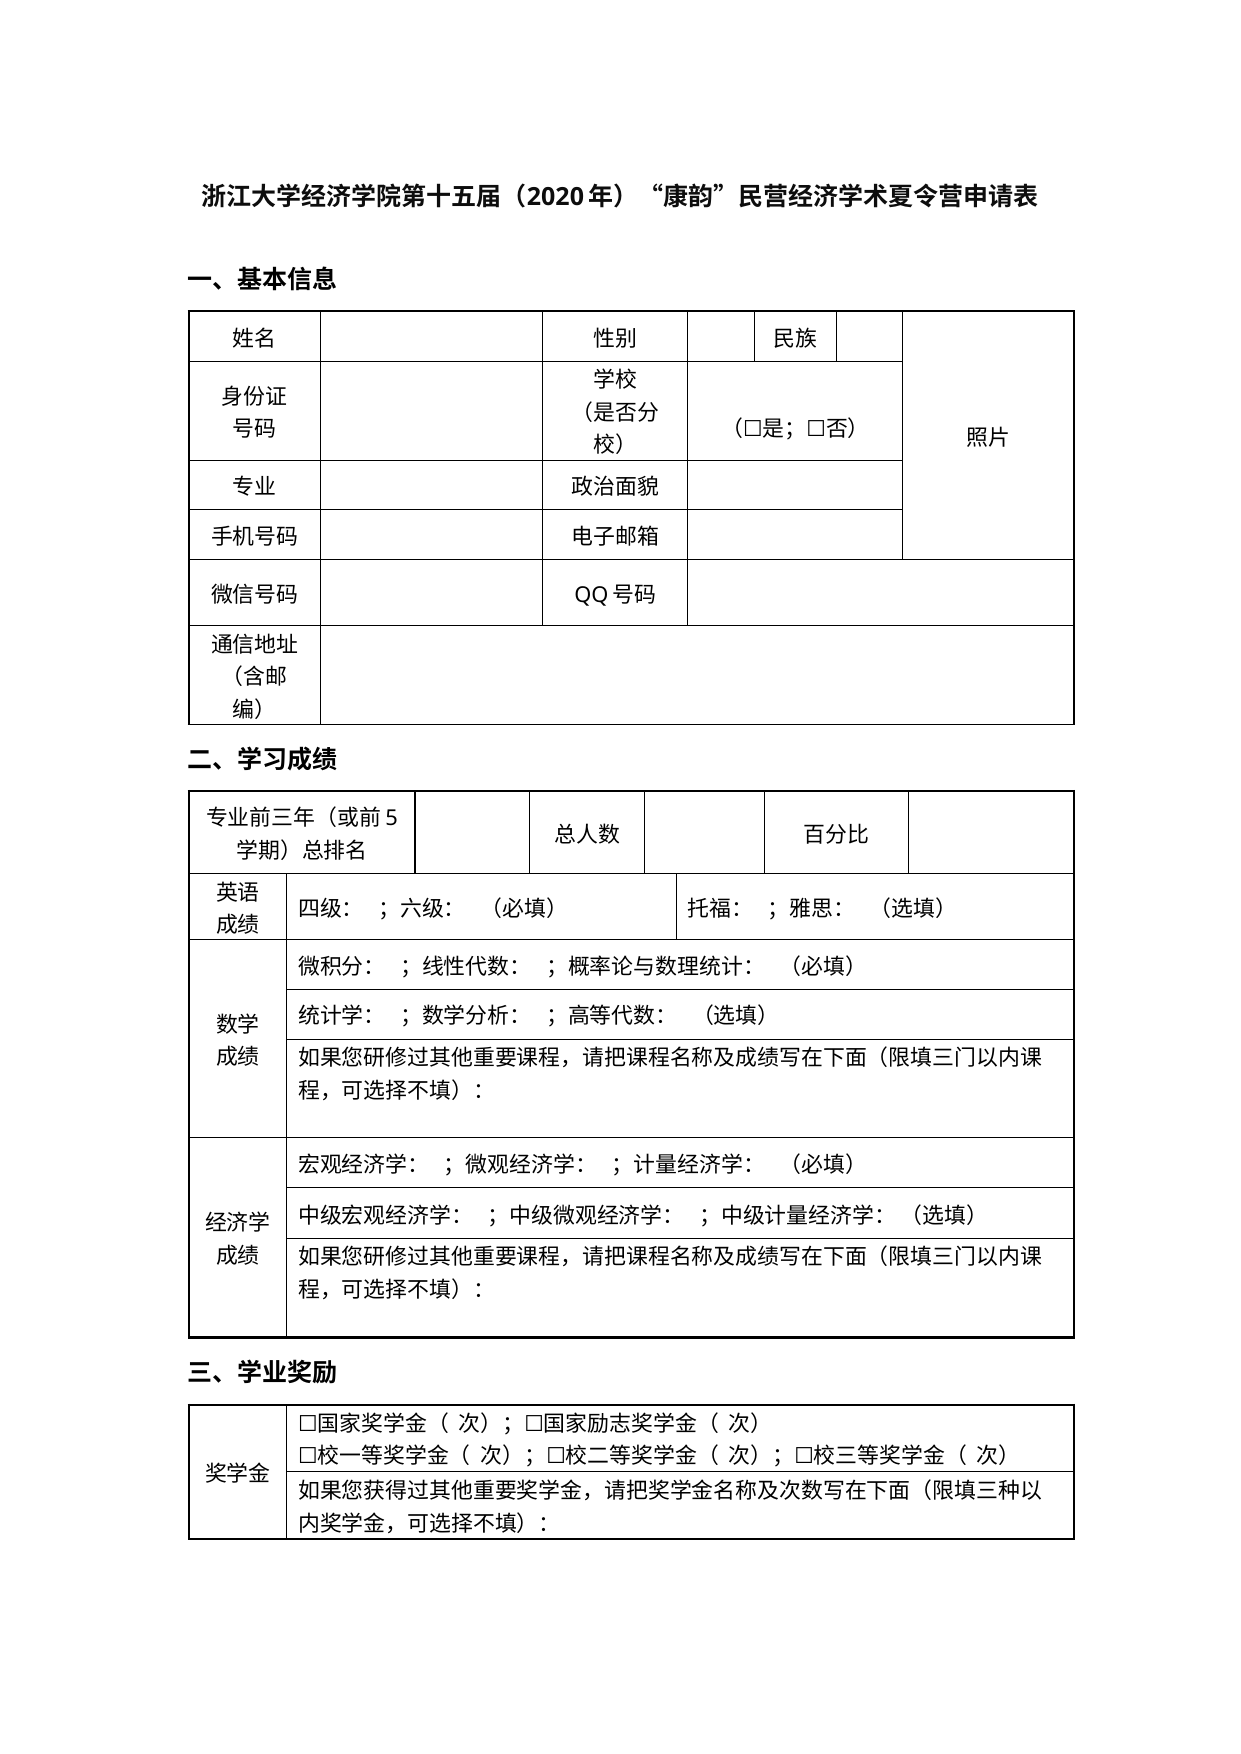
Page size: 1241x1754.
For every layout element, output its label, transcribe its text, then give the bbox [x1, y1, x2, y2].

table_cell （☐是；☐否） [688, 362, 902, 459]
table_cell 托福： ；雅思： （选填） [677, 874, 1073, 939]
text 浙江大学经济学院第十五届（2020年）“康韵”民营经济学术夏令营申请表 [187, 162, 1053, 227]
text 二、学习成绩 [187, 725, 1053, 790]
table_cell 宏观经济学： ；微观经济学： ；计量经济学： （必填） [287, 1138, 1073, 1187]
table_header [837, 312, 902, 361]
table_cell 专业 [190, 461, 320, 509]
table_cell 通信地址 （含邮编） [190, 626, 320, 724]
table_cell 统计学： ；数学分析： ；高等代数： （选填） [287, 990, 1073, 1039]
table_cell 微积分： ；线性代数： ；概率论与数理统计： （必填） [287, 940, 1073, 989]
table_cell 四级： ；六级： （必填） [287, 874, 676, 939]
table_cell 电子邮箱 [543, 510, 687, 559]
table_cell 政治面貌 [543, 461, 687, 509]
table_header 照片 [903, 312, 1073, 559]
table_cell [321, 362, 542, 459]
table_header 姓名 [190, 312, 320, 361]
table_cell [321, 461, 542, 509]
table_header 民族 [755, 312, 836, 361]
table_cell 数学 成绩 [190, 940, 286, 1137]
table_cell 手机号码 [190, 510, 320, 559]
table_header 百分比 [765, 792, 908, 873]
table_header 总人数 [530, 792, 644, 873]
table_cell 如果您研修过其他重要课程，请把课程名称及成绩写在下面（限填三门以内课程，可选择不填）： [287, 1239, 1073, 1336]
table_cell 学校 （是否分校） [543, 362, 687, 459]
table_cell 中级宏观经济学： ；中级微观经济学： ；中级计量经济学： （选填） [287, 1188, 1073, 1238]
table_cell QQ号码 [543, 560, 687, 625]
table_cell 如果您获得过其他重要奖学金，请把奖学金名称及次数写在下面（限填三种以内奖学金，可选择不填）： [287, 1472, 1073, 1538]
table_cell [321, 510, 542, 559]
text 一、基本信息 [187, 245, 1053, 310]
table_cell [321, 626, 1073, 724]
table_header [321, 312, 542, 361]
table_cell [688, 461, 902, 509]
table_cell 微信号码 [190, 560, 320, 625]
table_header [688, 312, 754, 361]
table_cell 如果您研修过其他重要课程，请把课程名称及成绩写在下面（限填三门以内课程，可选择不填）： [287, 1040, 1073, 1137]
table_cell 英语 成绩 [190, 874, 286, 939]
table_cell 身份证 号码 [190, 362, 320, 459]
table_cell [321, 560, 542, 625]
table_header ☐国家奖学金（ 次）；☐国家励志奖学金（ 次） ☐校一等奖学金（ 次）；☐校二等奖学金（ 次）；☐校三等奖学金（ 次） [287, 1406, 1073, 1471]
table_cell [688, 560, 1073, 625]
table_header 性别 [543, 312, 687, 361]
table_header 专业前三年（或前5学期）总排名 [190, 792, 414, 873]
table_header 奖学金 [190, 1406, 286, 1538]
text 三、学业奖励 [187, 1338, 1053, 1403]
table_cell 经济学 成绩 [190, 1138, 286, 1336]
table_header [416, 792, 529, 873]
table_header [909, 792, 1073, 873]
table_cell [688, 510, 902, 559]
table_header [645, 792, 764, 873]
